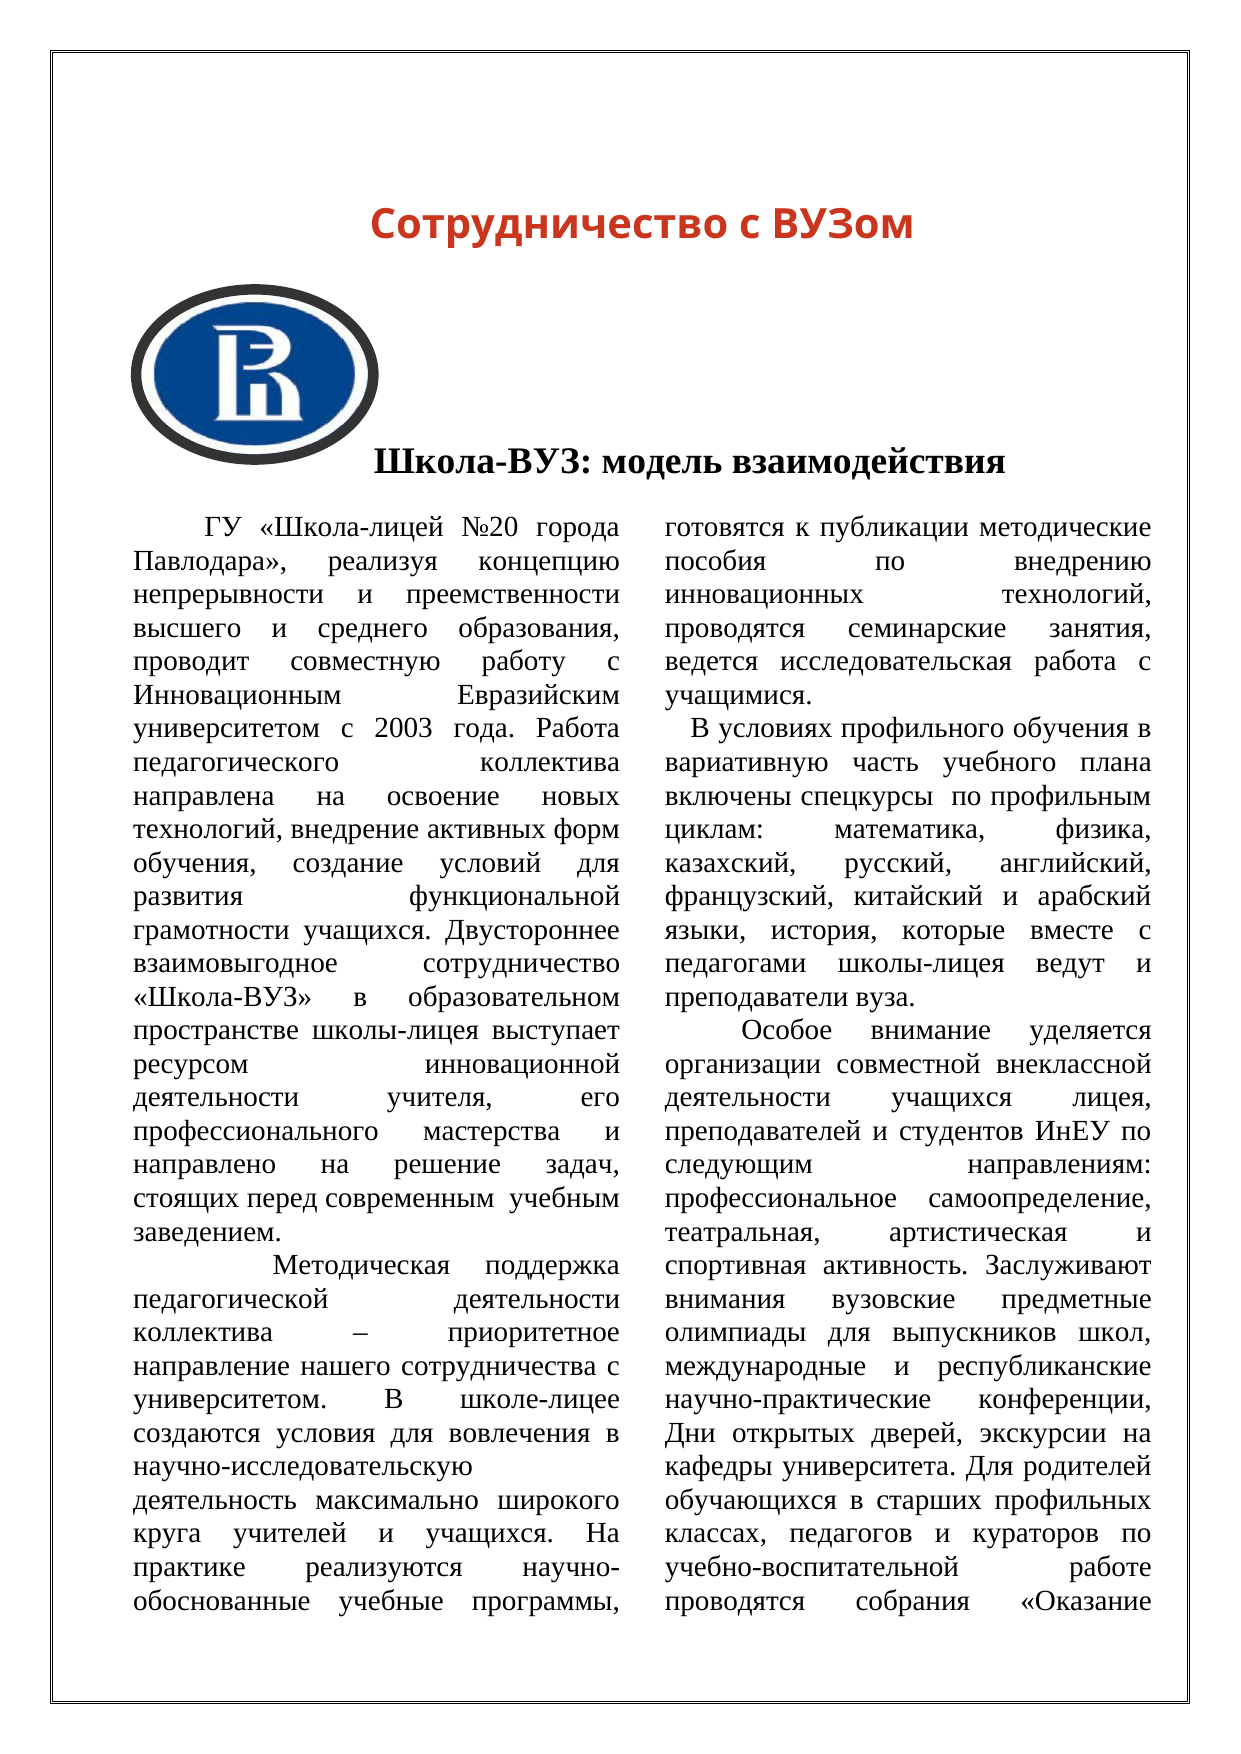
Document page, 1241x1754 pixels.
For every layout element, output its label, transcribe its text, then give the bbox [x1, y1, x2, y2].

text В условиях профильного обучения в вариативную часть учебного плана включены спецкурсы по профильным циклам: математика, физика, казахский, русский, английский, французский, китайский и арабский языки, история, которые вместе с педагогами школы-лицея ведут и преподаватели вуза. [664, 711, 1152, 1012]
text Школа-ВУЗ: модель взаимодействия [133, 280, 1152, 482]
text Методическая поддержка педагогической деятельности коллектива – приоритетное направление нашего сотрудничества с университетом. В школе-лицее создаются условия для вовлечения в научно-исследовательскую деятельность максимально широкого круга учителей и учащихся. На практике реализуются научно-обоснованные учебные программы, готовятся к публикации методические пособия по внедрению инновационных технологий, проводятся семинарские занятия, ведется исследовательская работа с учащимися. [664, 509, 1152, 711]
text ГУ «Школа-лицей №20 города Павлодара», реализуя концепцию непрерывности и преемственности высшего и среднего образования, проводит совместную работу с Инновационным Евразийским университетом с 2003 года. Работа педагогического коллектива направлена на освоение новых технологий, внедрение активных форм обучения, создание условий для развития функциональной грамотности учащихся. Двустороннее взаимовыгодное сотрудничество «Школа-ВУЗ» в образовательном пространстве школы-лицея выступает ресурсом инновационной деятельности учителя, его профессионального мастерства и направлено на решение задач, стоящих перед современным учебным заведением. [133, 509, 620, 1247]
picture [142, 295, 368, 454]
text Сотрудничество с ВУЗом [133, 194, 1152, 251]
text Методическая поддержка педагогической деятельности коллектива – приоритетное направление нашего сотрудничества с университетом. В школе-лицее создаются условия для вовлечения в научно-исследовательскую деятельность максимально широкого круга учителей и учащихся. На практике реализуются научно-обоснованные учебные программы, готовятся к публикации методические пособия по внедрению инновационных технологий, проводятся семинарские занятия, ведется исследовательская работа с учащимися. [133, 1247, 620, 1616]
